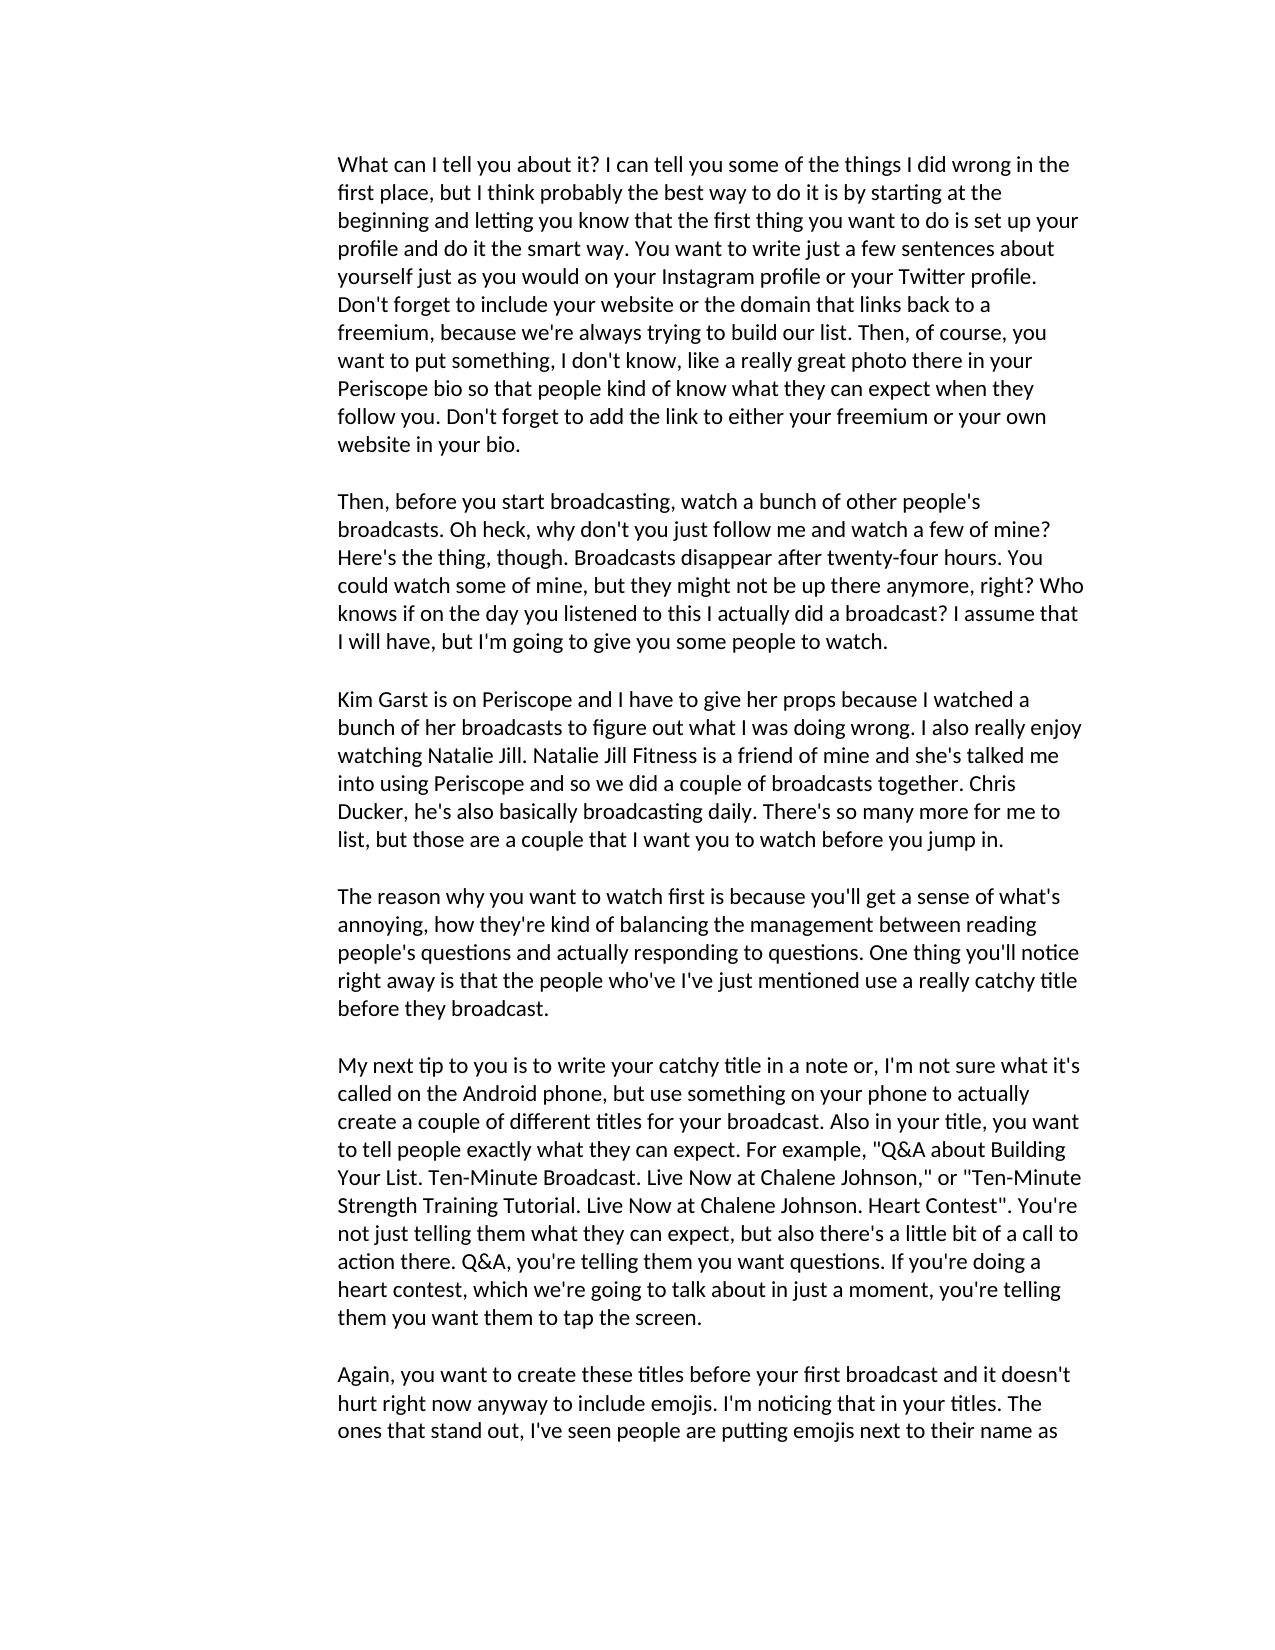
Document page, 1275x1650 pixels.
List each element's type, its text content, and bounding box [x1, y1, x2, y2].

text What can I tell you about it? I can tell you some of the things I did wrong in the first place, but I think probably the best way to do it is by starting at the beginning and letting you know that the first thing you want to do is set up your profile and do it the smart way. You want to write just a few sentences about yourself just as you would on your Instagram profile or your Twitter profile. Don't forget to include your website or the domain that links back to a freemium, because we're always trying to build our list. Then, of course, you want to put something, I don't know, like a really great photo there in your Periscope bio so that people kind of know what they can expect when they follow you. Don't forget to add the link to either your freemium or your own website in your bio. [187, 150, 1087, 458]
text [187, 1361, 1087, 1445]
text The reason why you want to watch first is because you'll get a sense of what's annoying, how they're kind of balancing the management between reading people's questions and actually responding to questions. One thing you'll notice right away is that the people who've I've just mentioned use a really catchy title before they broadcast. [187, 882, 1087, 1022]
text My next tip to you is to write your catchy title in a note or, I'm not sure what it's called on the Android phone, but use something on your phone to actually create a couple of different titles for your broadcast. Also in your title, you want to tell people exactly what they can expect. For example, "Q&A about Building Your List. Ten-Minute Broadcast. Live Now at Chalene Johnson," or "Ten-Minute Strength Training Tutorial. Live Now at Chalene Johnson. Heart Contest". You're not just telling them what they can expect, but also there's a little bit of a call to action there. Q&A, you're telling them you want questions. If you're doing a heart contest, which we're going to talk about in just a moment, you're telling them you want them to tap the screen. [187, 1051, 1087, 1331]
text Kim Garst is on Periscope and I have to give her props because I watched a bunch of her broadcasts to figure out what I was doing wrong. I also really enjoy watching Natalie Jill. Natalie Jill Fitness is a friend of mine and she's talked me into using Periscope and so we did a couple of broadcasts together. Chris Ducker, he's also basically broadcasting daily. There's so many more for me to list, but those are a couple that I want you to watch before you jump in. [187, 685, 1087, 853]
text Then, before you start broadcasting, watch a bunch of other people's broadcasts. Oh heck, why don't you just follow me and watch a few of mine? Here's the thing, though. Broadcasts disappear after twenty-four hours. You could watch some of mine, but they might not be up there anymore, right? Who knows if on the day you listened to this I actually did a broadcast? I assume that I will have, but I'm going to give you some people to watch. [187, 487, 1087, 656]
